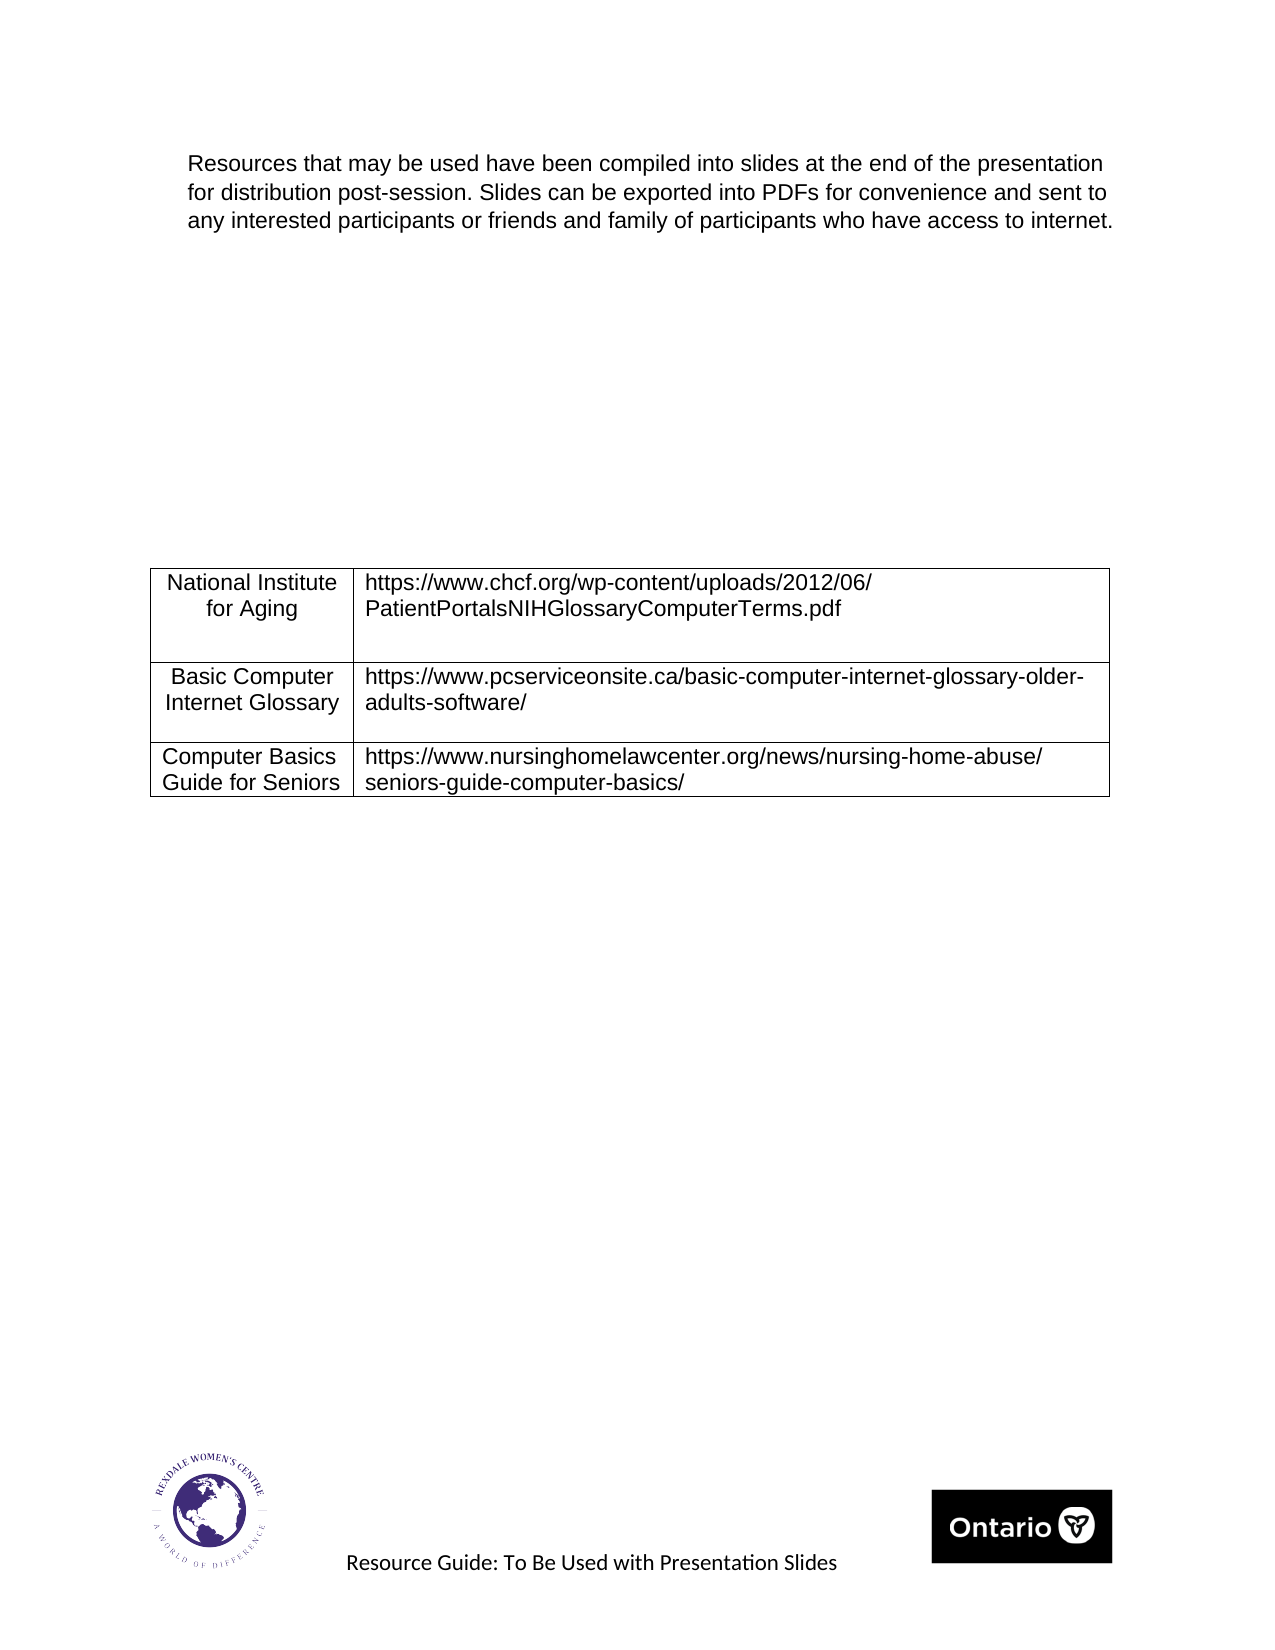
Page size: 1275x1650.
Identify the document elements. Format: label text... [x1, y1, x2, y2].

table_cell Basic Computer Internet Glossary [151, 663, 353, 742]
text Resources that may be used have been compiled into slides at the end of the presentation for distribution post-session. Slides can be exported into PDFs for convenience and sent to any interested participants or friends and family of participants who have access to internet. [187, 150, 1125, 233]
picture [918, 1481, 1125, 1571]
table_header https://www.chcf.org/wp-content/uploads/2012/06/PatientPortalsNIHGlossaryComputerTerms.pdf [354, 569, 1109, 662]
table_cell Computer Basics Guide for Seniors [151, 743, 353, 796]
table_cell https://www.nursinghomelawcenter.org/news/nursing-home-abuse/seniors-guide-computer-basics/ [354, 743, 1109, 796]
table_cell https://www.pcserviceonsite.ca/basic-computer-internet-glossary-older-adults-software/ [354, 663, 1109, 742]
table_header National Institute for Aging [151, 569, 353, 662]
picture [150, 1451, 269, 1571]
